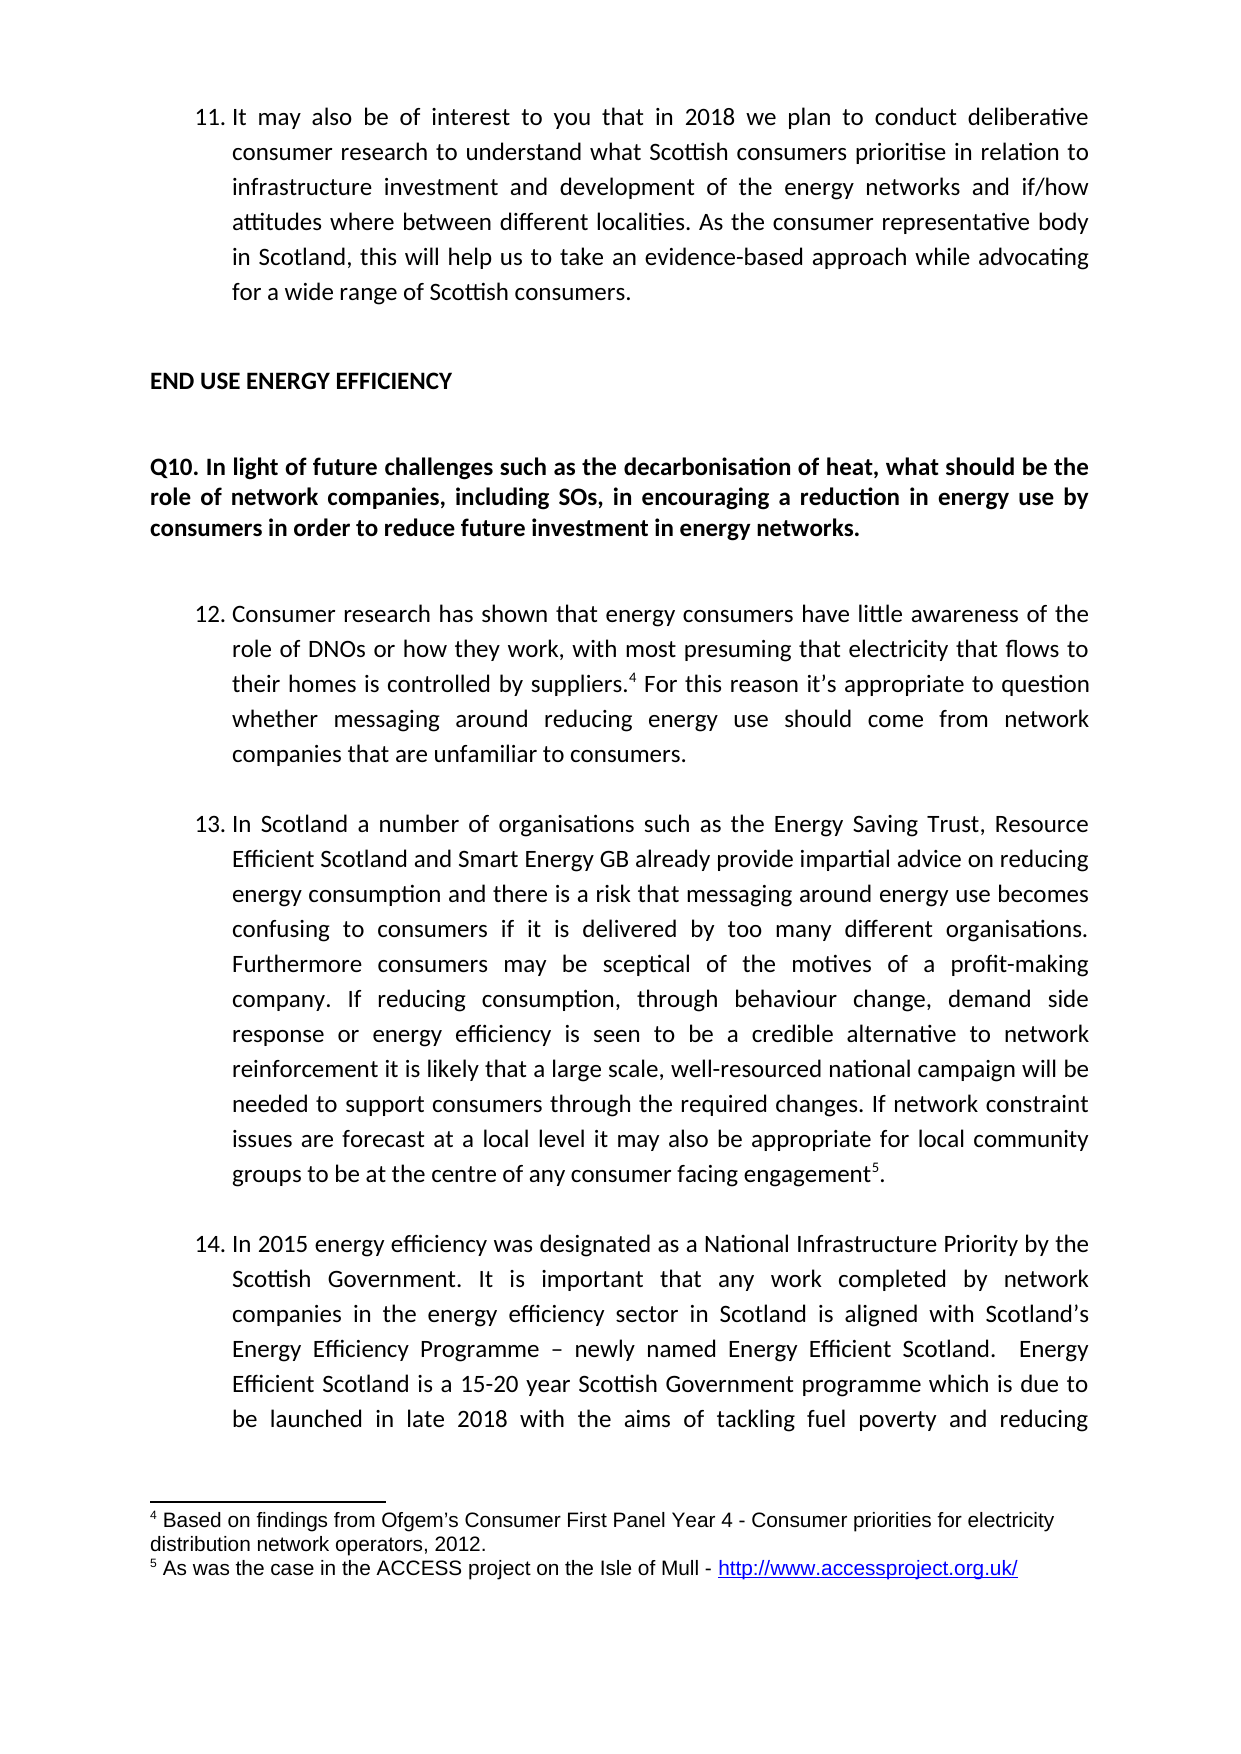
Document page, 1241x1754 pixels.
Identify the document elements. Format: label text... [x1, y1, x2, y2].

list In Scotland a number of organisations such as the Energy Saving Trust, Resource Efficient Scotland and Smart Energy GB already provide impartial advice on reducing energy consumption and there is a risk that messaging around energy use becomes confusing to consumers if it is delivered by too many different organisations. Furthermore consumers may be sceptical of the motives of a profit-making company. If reducing consumption, through behaviour change, demand side response or energy efficiency is seen to be a credible alternative to network reinforcement it is likely that a large scale, well-resourced national campaign will be needed to support consumers through the required changes. If network constraint issues are forecast at a local level it may also be appropriate for local community groups to be at the centre of any consumer facing engagement. [194, 808, 1090, 1188]
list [194, 1228, 1090, 1433]
text Q10. In light of future challenges such as the decarbonisation of heat, what should be the role of network companies, including SOs, in encouraging a reduction in energy use by consumers in order to reduce future investment in energy networks. [150, 451, 1090, 542]
text END USE ENERGY EFFICIENCY [150, 365, 1090, 395]
list It may also be of interest to you that in 2018 we plan to conduct deliberative consumer research to understand what Scottish consumers prioritise in relation to infrastructure investment and development of the energy networks and if/how attitudes where between different localities. As the consumer representative body in Scotland, this will help us to take an evidence-based approach while advocating for a wide range of Scottish consumers. [194, 101, 1090, 307]
list Consumer research has shown that energy consumers have little awareness of the role of DNOs or how they work, with most presuming that electricity that flows to their homes is controlled by suppliers. For this reason it’s appropriate to question whether messaging around reducing energy use should come from network companies that are unfamiliar to consumers. [194, 598, 1090, 768]
